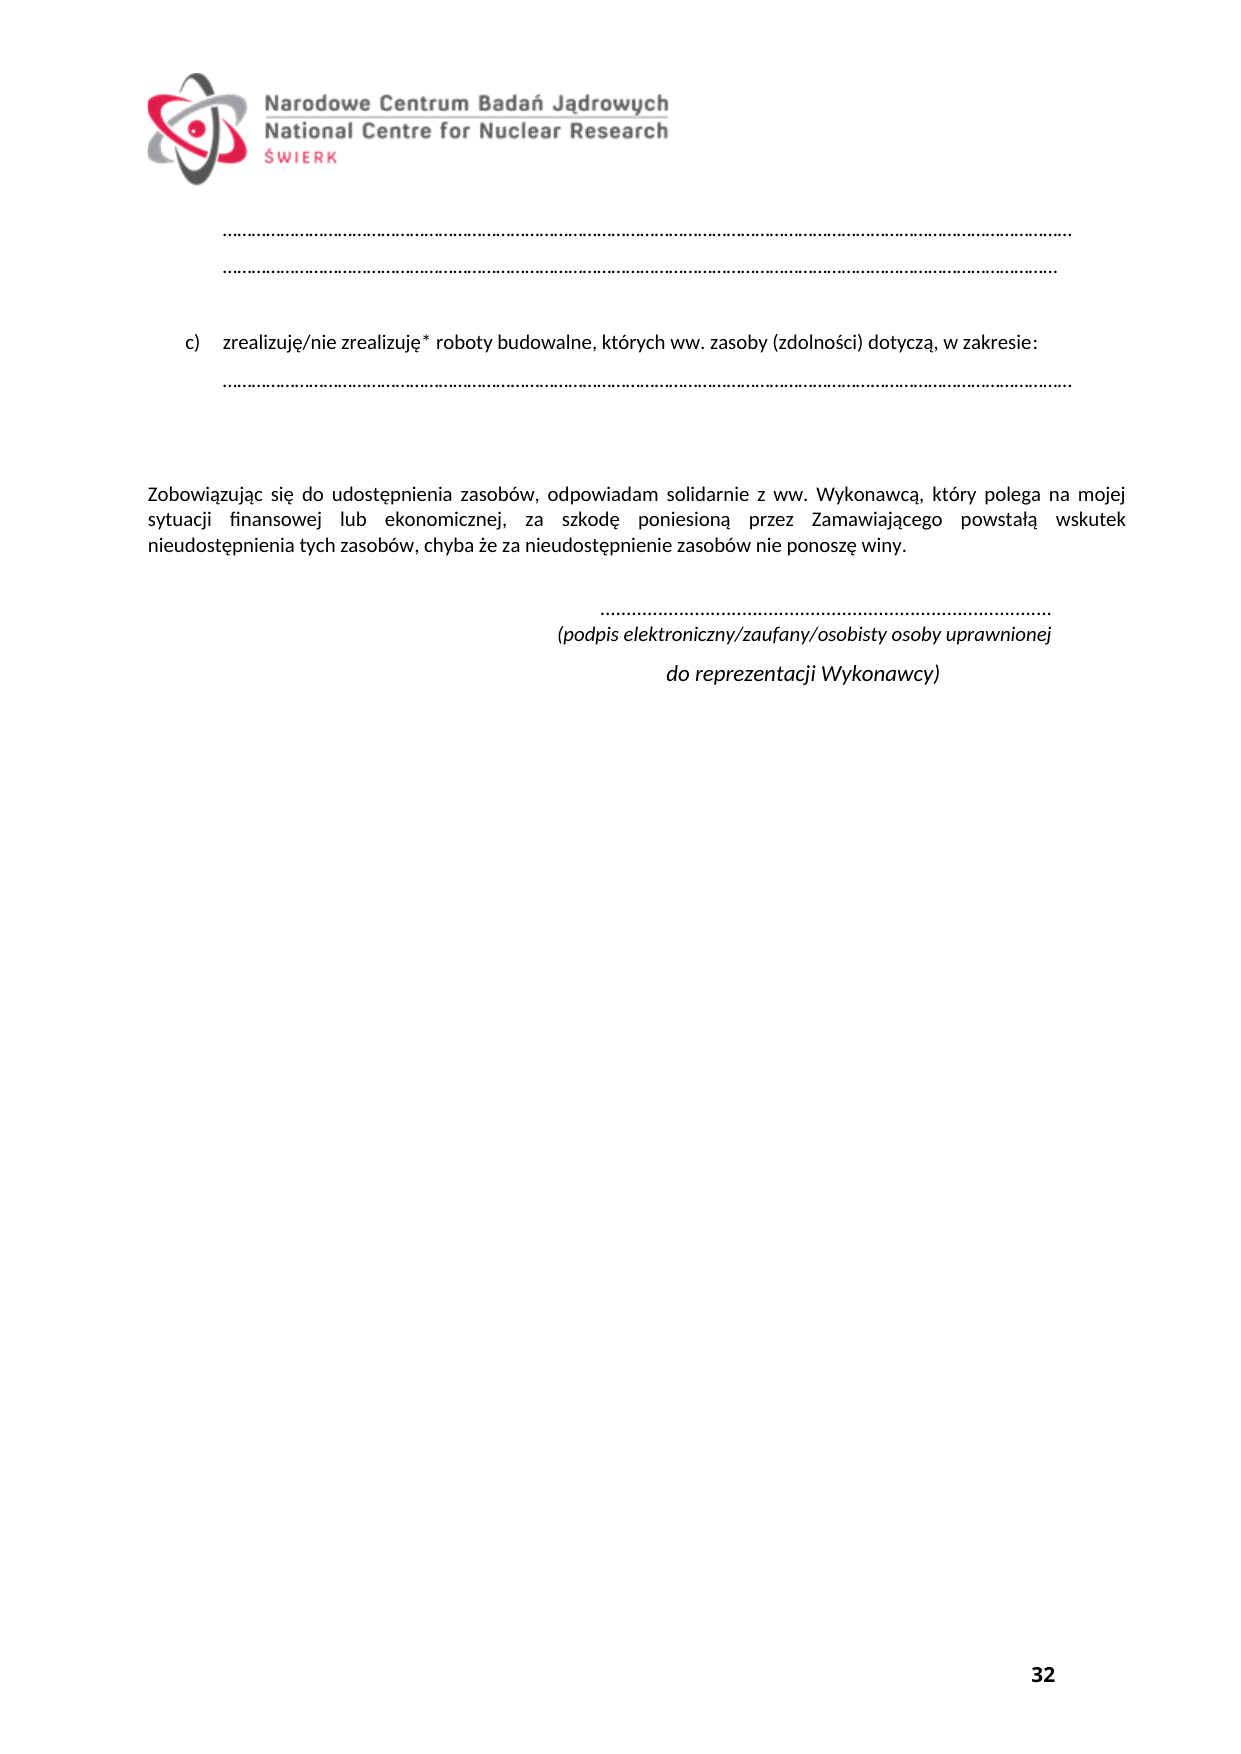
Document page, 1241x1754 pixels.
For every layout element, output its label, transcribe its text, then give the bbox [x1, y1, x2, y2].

text …………………………………………………………………………………………………………………………………………………………… [223, 367, 1092, 393]
picture [147, 73, 670, 187]
list zrealizuję/nie zrealizuję* roboty budowalne, których ww. zasoby (zdolności) dotyczą, w zakresie: [185, 329, 1092, 355]
text ………………………………………………………………………………………………………………………………………………………… [223, 254, 1092, 279]
text ...................................................................................... (podpis elektroniczny/zaufany/osobisty osoby uprawnionej [516, 595, 1092, 646]
list do reprezentacji Wykonawcy) [443, 659, 1092, 687]
text Zobowiązując się do udostępnienia zasobów, odpowiadam solidarnie z ww. Wykonawcą, który polega na mojej sytuacji finansowej lub ekonomicznej, za szkodę poniesioną przez Zamawiającego powstałą wskutek nieudostępnienia tych zasobów, chyba że za nieudostępnienie zasobów nie ponoszę winy. [148, 481, 1128, 557]
text …………………………………………………………………………………………………………………………………………………………… [223, 216, 1092, 241]
